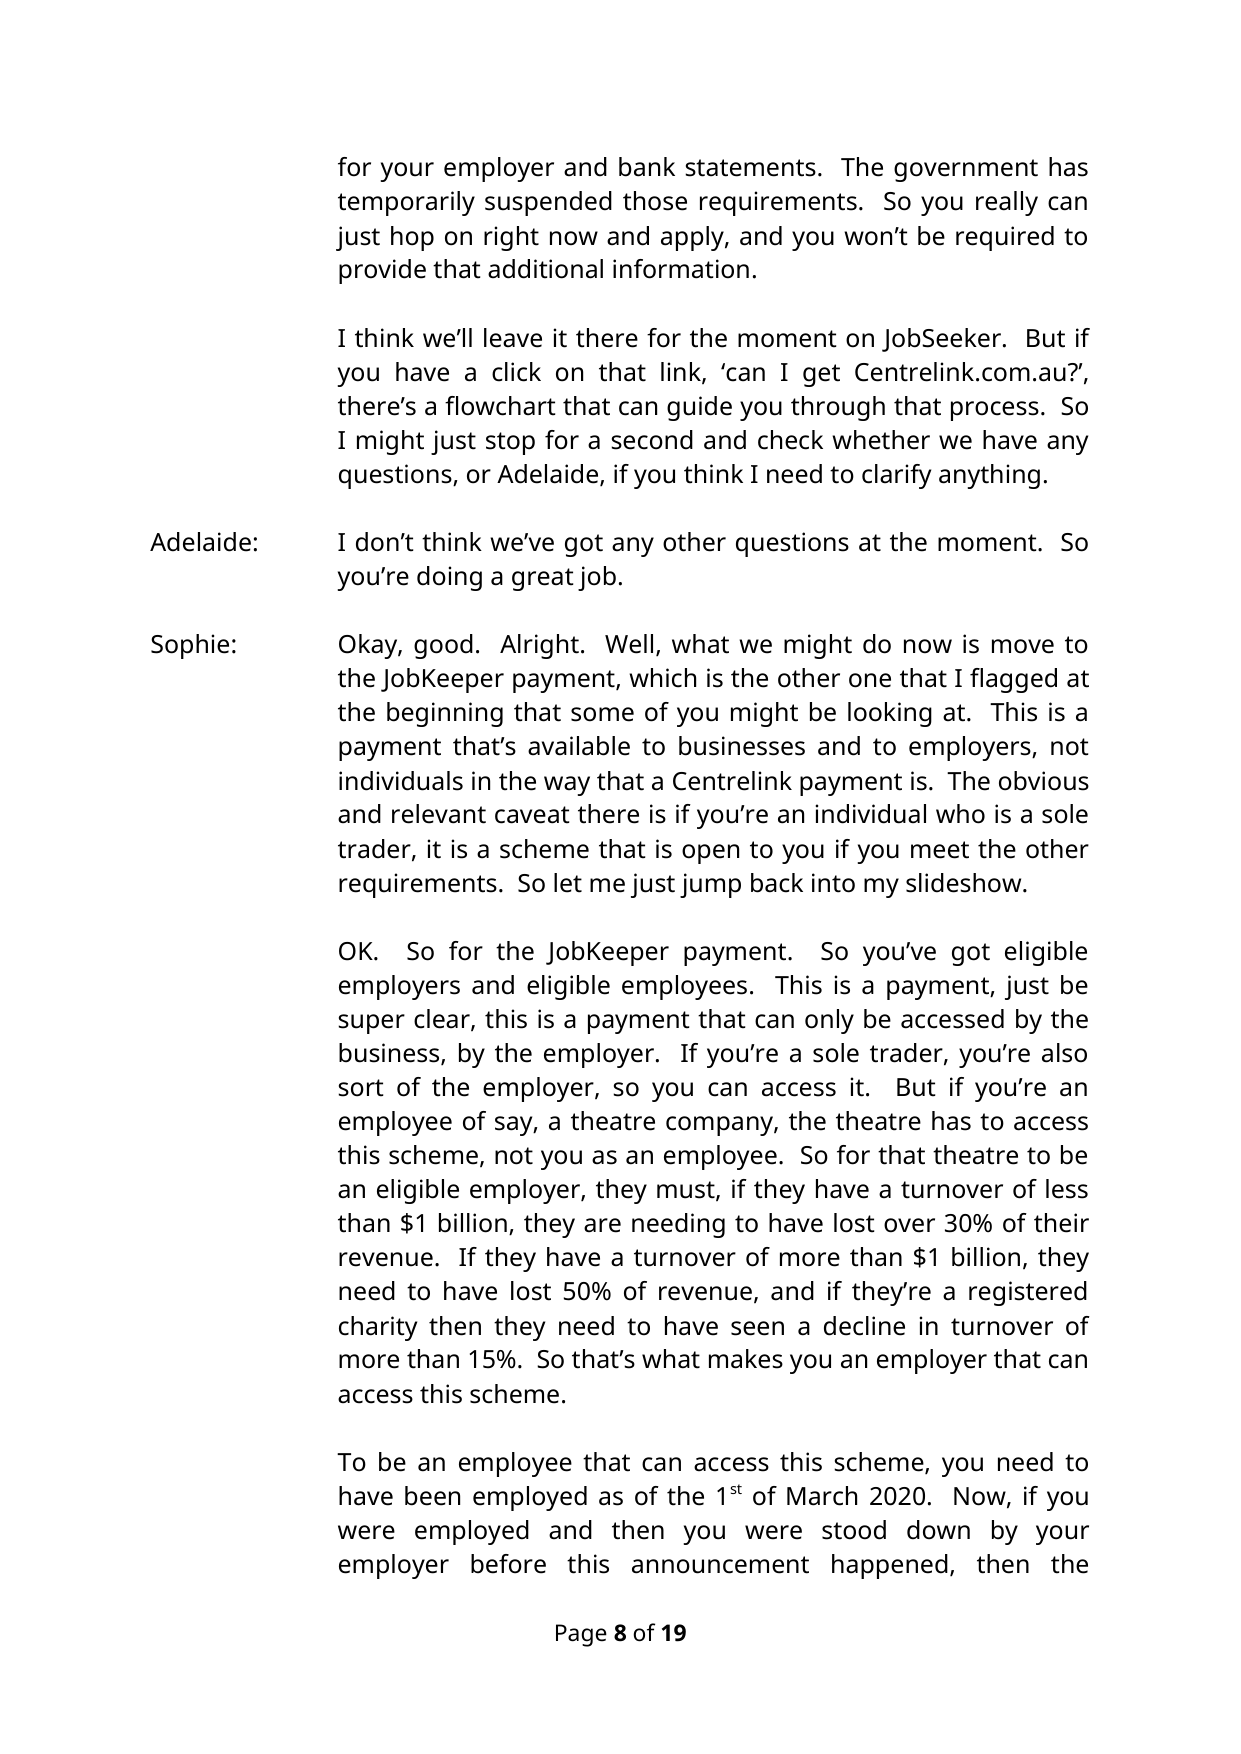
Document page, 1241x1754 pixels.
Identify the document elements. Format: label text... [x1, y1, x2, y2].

text OK. So for the JobKeeper payment. So you’ve got eligible employers and eligible employees. This is a payment, just be super clear, this is a payment that can only be accessed by the business, by the employer. If you’re a sole trader, you’re also sort of the employer, so you can access it. But if you’re an employee of say, a theatre company, the theatre has to access this scheme, not you as an employee. So for that theatre to be an eligible employer, they must, if they have a turnover of less than $1 billion, they are needing to have lost over 30% of their revenue. If they have a turnover of more than $1 billion, they need to have lost 50% of revenue, and if they’re a registered charity then they need to have seen a decline in turnover of more than 15%. So that’s what makes you an employer that can access this scheme. [337, 933, 1090, 1410]
text I think we’ll leave it there for the moment on JobSeeker. But if you have a click on that link, ‘can I get Centrelink.com.au?’, there’s a flowchart that can guide you through that process. So I might just stop for a second and check whether we have any questions, or Adelaide, if you think I need to clarify anything. [337, 320, 1090, 491]
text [337, 150, 1090, 286]
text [337, 1444, 1090, 1581]
text Adelaide: I don’t think we’ve got any other questions at the moment. So you’re doing a great job. [150, 525, 1090, 593]
text Sophie: Okay, good. Alright. Well, what we might do now is move to the JobKeeper payment, which is the other one that I flagged at the beginning that some of you might be looking at. This is a payment that’s available to businesses and to employers, not individuals in the way that a Centrelink payment is. The obvious and relevant caveat there is if you’re an individual who is a sole trader, it is a scheme that is open to you if you meet the other requirements. So let me just jump back into my slideshow. [150, 627, 1090, 899]
